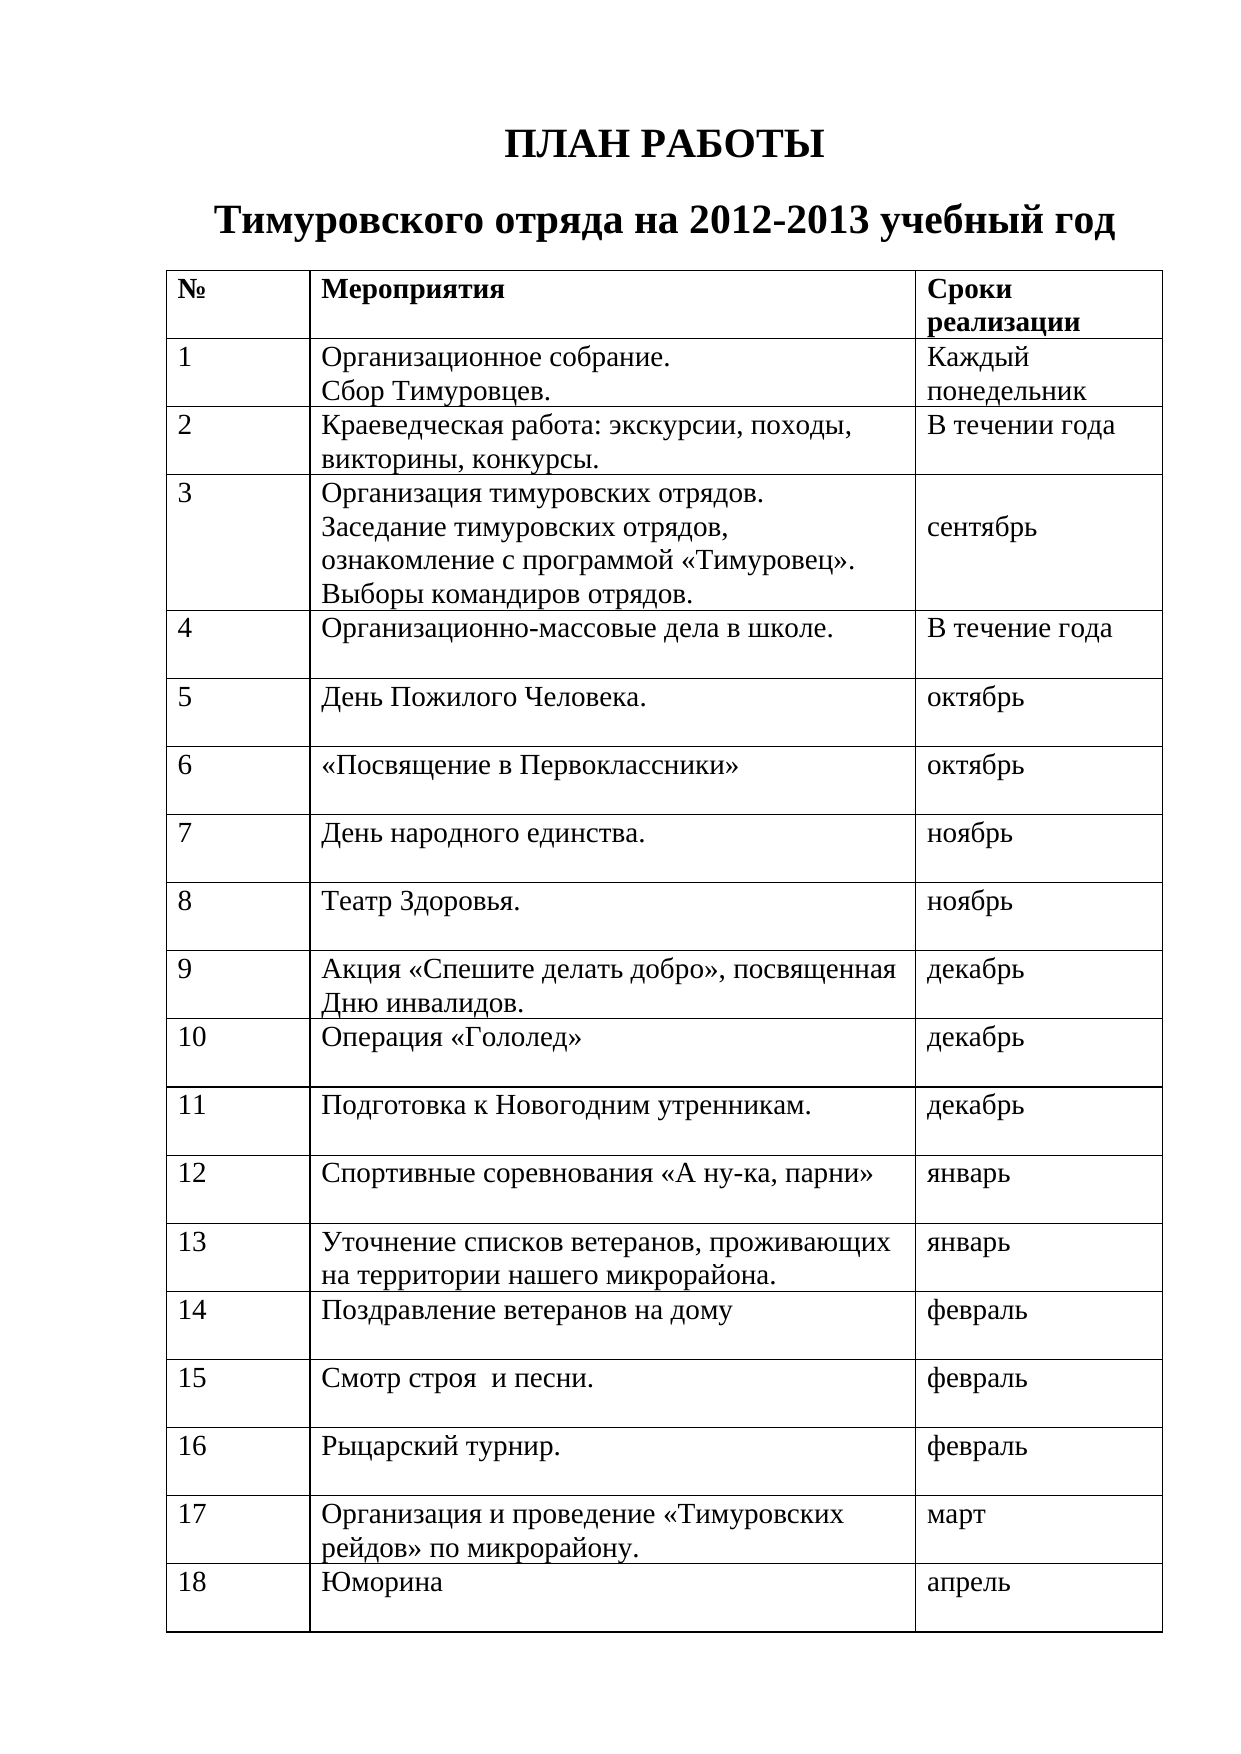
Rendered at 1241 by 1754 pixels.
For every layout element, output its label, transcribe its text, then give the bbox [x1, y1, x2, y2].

table_cell Юморина [311, 1564, 915, 1631]
table_cell В течение года [916, 611, 1162, 678]
table_cell ноябрь [916, 883, 1162, 950]
table_cell 8 [167, 883, 309, 950]
table_cell 9 [167, 951, 309, 1018]
table_cell День Пожилого Человека. [311, 679, 915, 746]
table_cell октябрь [916, 747, 1162, 814]
table_cell 5 [167, 679, 309, 746]
table_cell Операция «Гололед» [311, 1019, 915, 1086]
table_cell 11 [167, 1088, 309, 1154]
table_cell февраль [916, 1428, 1162, 1495]
table_header Сроки реализации [916, 271, 1162, 338]
table_cell сентябрь [916, 475, 1162, 609]
table_cell 13 [167, 1224, 309, 1291]
text Тимуровского отряда на 2012-2013 учебный год [177, 194, 1152, 242]
table_cell 14 [167, 1292, 309, 1359]
table_cell 4 [167, 611, 309, 678]
table_cell апрель [916, 1564, 1162, 1631]
table_cell День народного единства. [311, 815, 915, 882]
table_cell январь [916, 1224, 1162, 1291]
table_cell 6 [167, 747, 309, 814]
table_cell Смотр строя и песни. [311, 1360, 915, 1427]
table_cell Поздравление ветеранов на дому [311, 1292, 915, 1359]
table_cell 7 [167, 815, 309, 882]
table_cell Организация и проведение «Тимуровских рейдов» по микрорайону. [311, 1496, 915, 1563]
table_cell Театр Здоровья. [311, 883, 915, 950]
table_cell Организация тимуровских отрядов. Заседание тимуровских отрядов, ознакомление с программой «Тимуровец». Выборы командиров отрядов. [311, 475, 915, 609]
table_cell Рыцарский турнир. [311, 1428, 915, 1495]
table_cell декабрь [916, 1088, 1162, 1154]
table_header № [167, 271, 309, 338]
table_cell декабрь [916, 1019, 1162, 1086]
table_cell февраль [916, 1292, 1162, 1359]
table_cell Акция «Спешите делать добро», посвященная Дню инвалидов. [311, 951, 915, 1018]
table_cell 17 [167, 1496, 309, 1563]
table_cell 2 [167, 407, 309, 474]
table_cell ноябрь [916, 815, 1162, 882]
table_cell 10 [167, 1019, 309, 1086]
table_cell 18 [167, 1564, 309, 1631]
table_cell «Посвящение в Первоклассники» [311, 747, 915, 814]
table_cell Организационно-массовые дела в школе. [311, 611, 915, 678]
table_cell декабрь [916, 951, 1162, 1018]
table_cell март [916, 1496, 1162, 1563]
table_cell В течении года [916, 407, 1162, 474]
table_cell Организационное собрание. Сбор Тимуровцев. [311, 339, 915, 406]
table_cell 1 [167, 339, 309, 406]
table_cell февраль [916, 1360, 1162, 1427]
table_cell 16 [167, 1428, 309, 1495]
table_cell 15 [167, 1360, 309, 1427]
table_cell Спортивные соревнования «А ну-ка, парни» [311, 1156, 915, 1223]
table_cell Краеведческая работа: экскурсии, походы, викторины, конкурсы. [311, 407, 915, 474]
table_cell Подготовка к Новогодним утренникам. [311, 1088, 915, 1154]
table_cell Уточнение списков ветеранов, проживающих на территории нашего микрорайона. [311, 1224, 915, 1291]
table_cell октябрь [916, 679, 1162, 746]
text ПЛАН РАБОТЫ [177, 118, 1152, 166]
table_cell 3 [167, 475, 309, 609]
table_header Мероприятия [311, 271, 915, 338]
table_cell январь [916, 1156, 1162, 1223]
table_cell Каждый понедельник [916, 339, 1162, 406]
table_cell 12 [167, 1156, 309, 1223]
